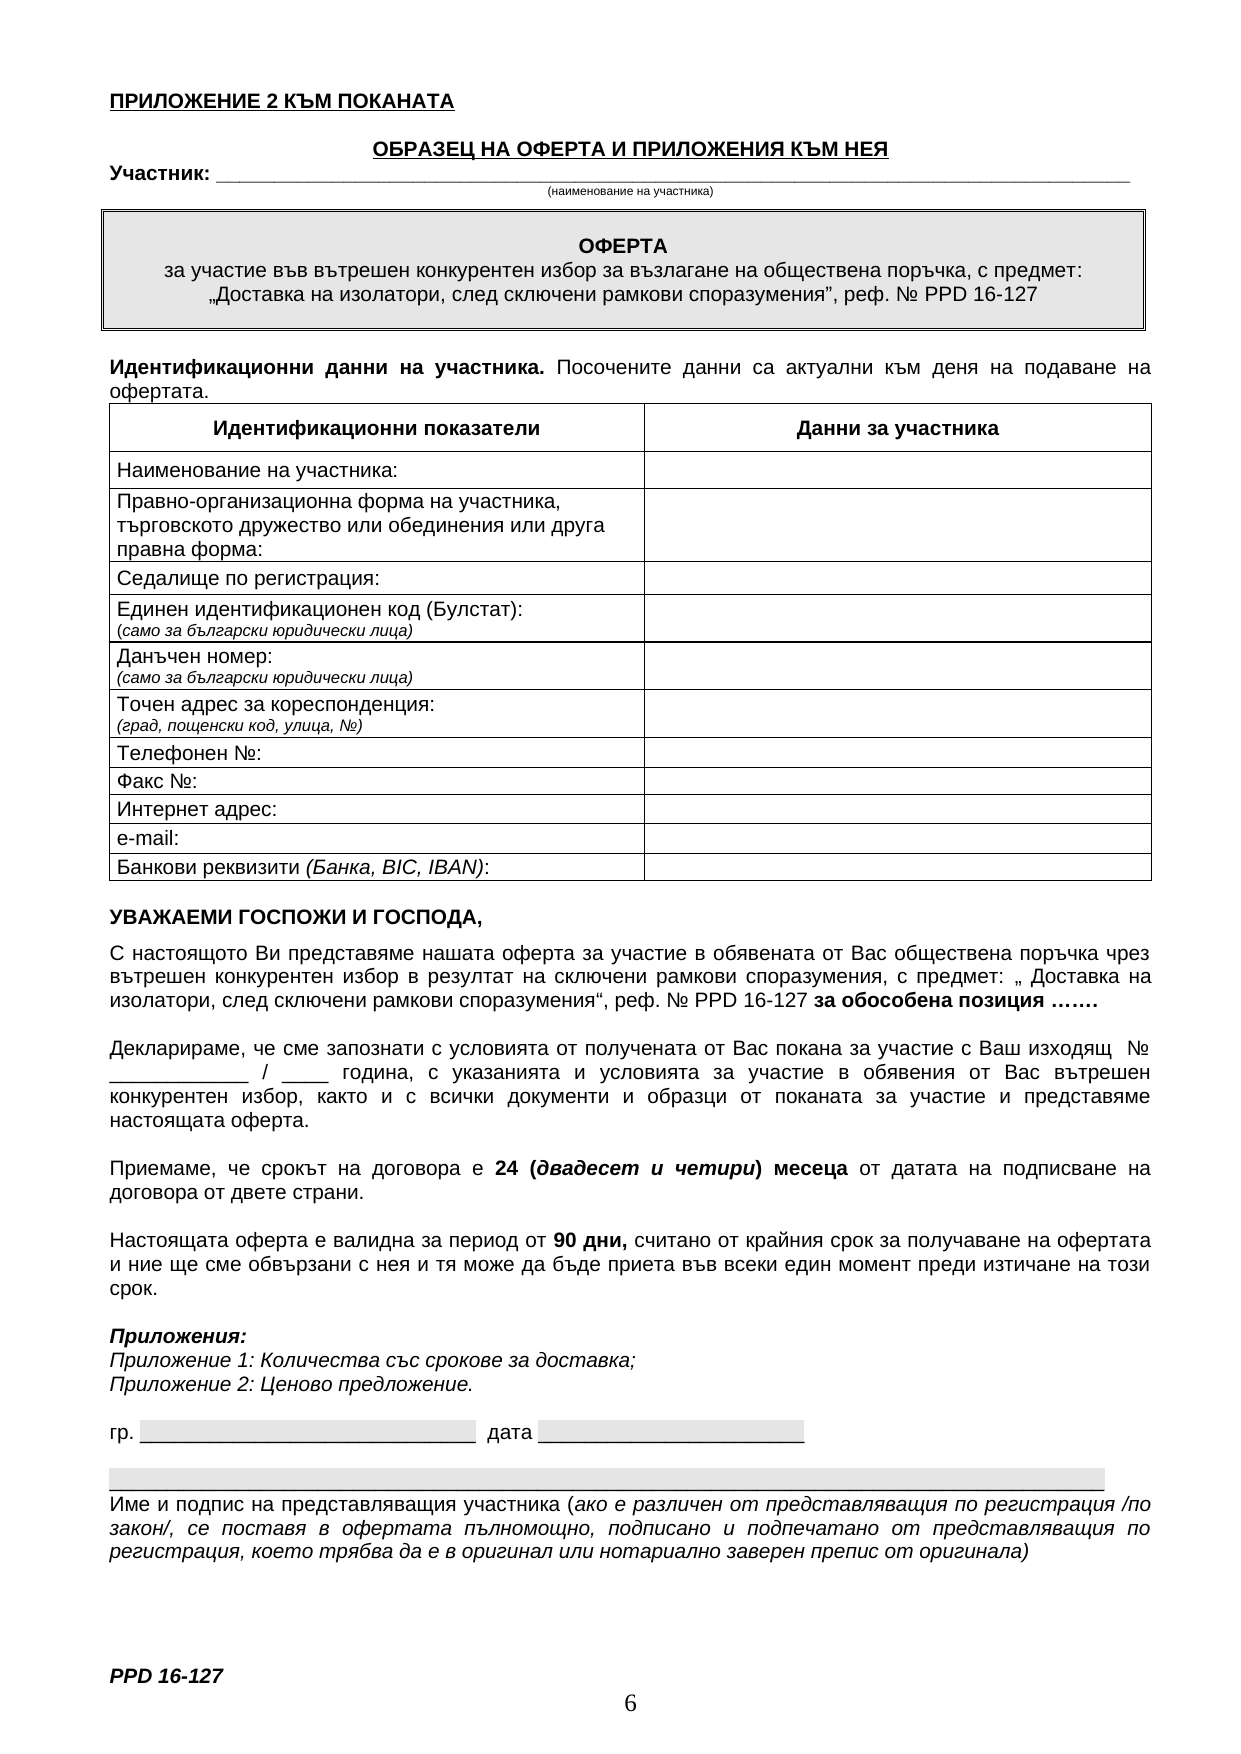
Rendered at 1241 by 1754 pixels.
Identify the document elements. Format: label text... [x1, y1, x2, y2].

table_cell Точен адрес за кореспонденция: (град, пощенски код, улица, №) [110, 690, 644, 737]
text Декларираме, че сме запознати с условията от получената от Вас покана за участие с Ваш изходящ № ____________ / ____ година, с указанията и условията за участие в обявения от Вас вътрешен конкурентен избор, както и с всички документи и образци от поканата за участие и представяме настоящата оферта. [109, 1036, 1152, 1132]
text Приложение 2: Ценово предложение. [109, 1372, 1152, 1396]
table_cell Банкови реквизити (Банка, BIC, IBAN): [110, 854, 644, 879]
table_cell Данъчен номер: (само за български юридически лица) [110, 643, 644, 689]
text Име и подпис на представляващия участника (ако е различен от представляващия по регистрация /по закон/, се поставя в офертата пълномощно, подписано и подпечатано от представляващия по регистрация, което трябва да е в оригинал или нотариално заверен препис от оригинала) [109, 1491, 1152, 1563]
table_cell e-mail: [110, 824, 644, 852]
table_cell [645, 795, 1151, 823]
text ______________________________________________________________________________________ [109, 1467, 1152, 1491]
table_cell [645, 690, 1151, 737]
table_cell [645, 643, 1151, 689]
table_cell Телефонен №: [110, 738, 644, 767]
text Настоящата оферта е валидна за период от 90 дни, считано от крайния срок за получаване на офертата и ние ще сме обвързани с нея и тя може да бъде приета във всеки един момент преди изтичане на този срок. [109, 1228, 1152, 1300]
table_cell [645, 768, 1151, 794]
text Приемаме, че срокът на договора е 24 (двадесет и четири) месеца от датата на подписване на договора от двете страни. [109, 1156, 1152, 1204]
table_cell Правно-организационна форма на участника, търговското дружество или обединения или друга правна форма: [110, 489, 644, 561]
text (наименование на участника) [109, 184, 1152, 208]
table_cell [645, 738, 1151, 767]
table_cell [645, 595, 1151, 641]
table_header Идентификационни показатели [110, 404, 644, 451]
table_cell Интернет адрес: [110, 795, 644, 823]
table_cell [645, 562, 1151, 593]
table_cell Единен идентификационен код (Булстат): (само за български юридически лица) [110, 595, 644, 641]
title ОБРАЗЕЦ НА ОФЕРТА И ПРИЛОЖЕНИЯ КЪМ НЕЯ [109, 137, 1152, 161]
text УВАЖАЕМИ ГОСПОЖИ И ГОСПОДА, [109, 904, 1152, 928]
table_cell Седалище по регистрация: [110, 562, 644, 593]
table_cell [645, 824, 1151, 852]
table_cell [645, 452, 1151, 488]
text Участник: _______________________________________________________________________________ [109, 161, 1152, 184]
text Идентификационни данни на участника. Посочените данни са актуални към деня на подаване на офертата. [109, 355, 1152, 403]
table_header Данни за участника [645, 404, 1151, 451]
table_cell [645, 854, 1151, 879]
text Приложения: [109, 1324, 1152, 1348]
text Приложение 1: Количества със срокове за доставка; [109, 1348, 1152, 1372]
table_cell Факс №: [110, 768, 644, 794]
table_cell Наименование на участника: [110, 452, 644, 488]
text гр. _____________________________ дата _______________________ [109, 1419, 1152, 1443]
table_cell [645, 489, 1151, 561]
text С настоящото Ви представяме нашата оферта за участие в обявената от Вас обществена поръчка чрез вътрешен конкурентен избор в резултат на сключени рамкови споразумения, с предмет: „ Доставка на изолатори, след сключени рамкови споразумения“, реф. № PPD 16-127 за обособена позиция ……. [109, 940, 1152, 1012]
text ПРИЛОЖЕНИЕ 2 КЪМ ПОКАНАТА [109, 89, 1091, 113]
table_header ОФЕРТА за участие във вътрешен конкурентен избор за възлагане на обществена поръчка, с предмет: „Доставка на изолатори, след сключени рамкови споразумения”, реф. № PPD 16-127 [104, 212, 1143, 328]
